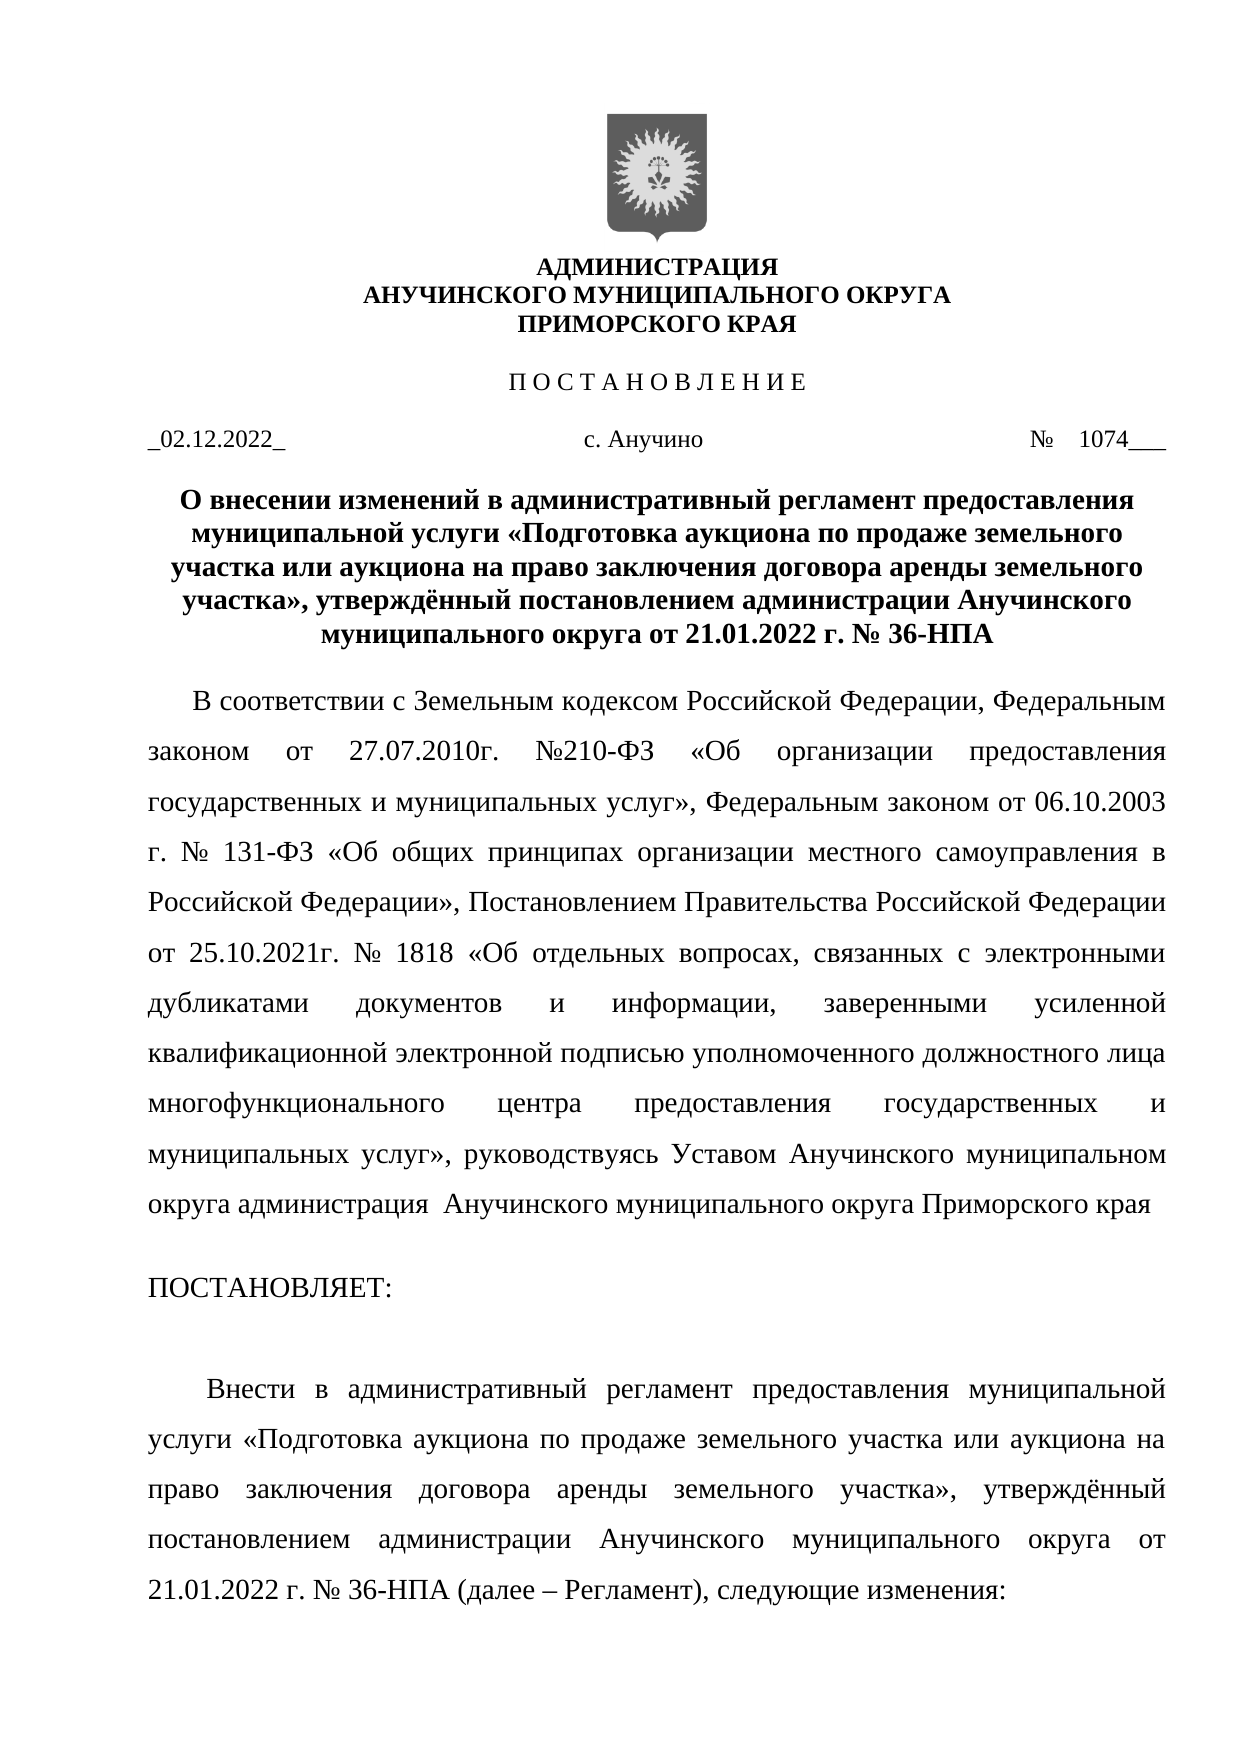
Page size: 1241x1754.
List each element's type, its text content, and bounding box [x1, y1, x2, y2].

text АНУЧИНСКОГО МУНИЦИПАЛЬНОГО ОКРУГА [148, 281, 1167, 309]
subtitle П О С Т А Н О В Л Е Н И Е [148, 367, 1167, 396]
text В соответствии с Земельным кодексом Российской Федерации, Федеральным законом от 27.07.2010г. №210-ФЗ «Об организации предоставления государственных и муниципальных услуг», Федеральным законом от 06.10.2003 г. № 131-ФЗ «Об общих принципах организации местного самоуправления в Российской Федерации», Постановлением Правительства Российской Федерации от 25.10.2021г. № 1818 «Об отдельных вопросах, связанных с электронными дубликатами документов и информации, заверенными усиленной квалификационной электронной подписью уполномоченного должностного лица многофункционального центра предоставления государственных и муниципальных услуг», руководствуясь Уставом Анучинского муниципальном округа администрация Анучинского муниципального округа Приморского края [148, 683, 1167, 1220]
text О внесении изменений в административный регламент предоставления муниципальной услуги «Подготовка аукциона по продаже земельного участка или аукциона на право заключения договора аренды земельного участка», утверждённый постановлением администрации Анучинского муниципального округа от 21.01.2022 г. № 36-НПА [148, 482, 1167, 649]
text Внести в административный регламент предоставления муниципальной услуги «Подготовка аукциона по продаже земельного участка или аукциона на право заключения договора аренды земельного участка», утверждённый постановлением администрации Анучинского муниципального округа от 21.01.2022 г. № 36-НПА (далее – Регламент), следующие изменения: [148, 1371, 1167, 1606]
text ПРИМОРСКОГО КРАЯ [148, 309, 1167, 367]
picture [604, 103, 710, 252]
text ПОСТАНОВЛЯЕТ: [148, 1270, 1167, 1304]
text АДМИНИСТРАЦИЯ [148, 252, 1167, 281]
text _02.12.2022_ с. Анучино № 1074___ [148, 424, 1167, 453]
